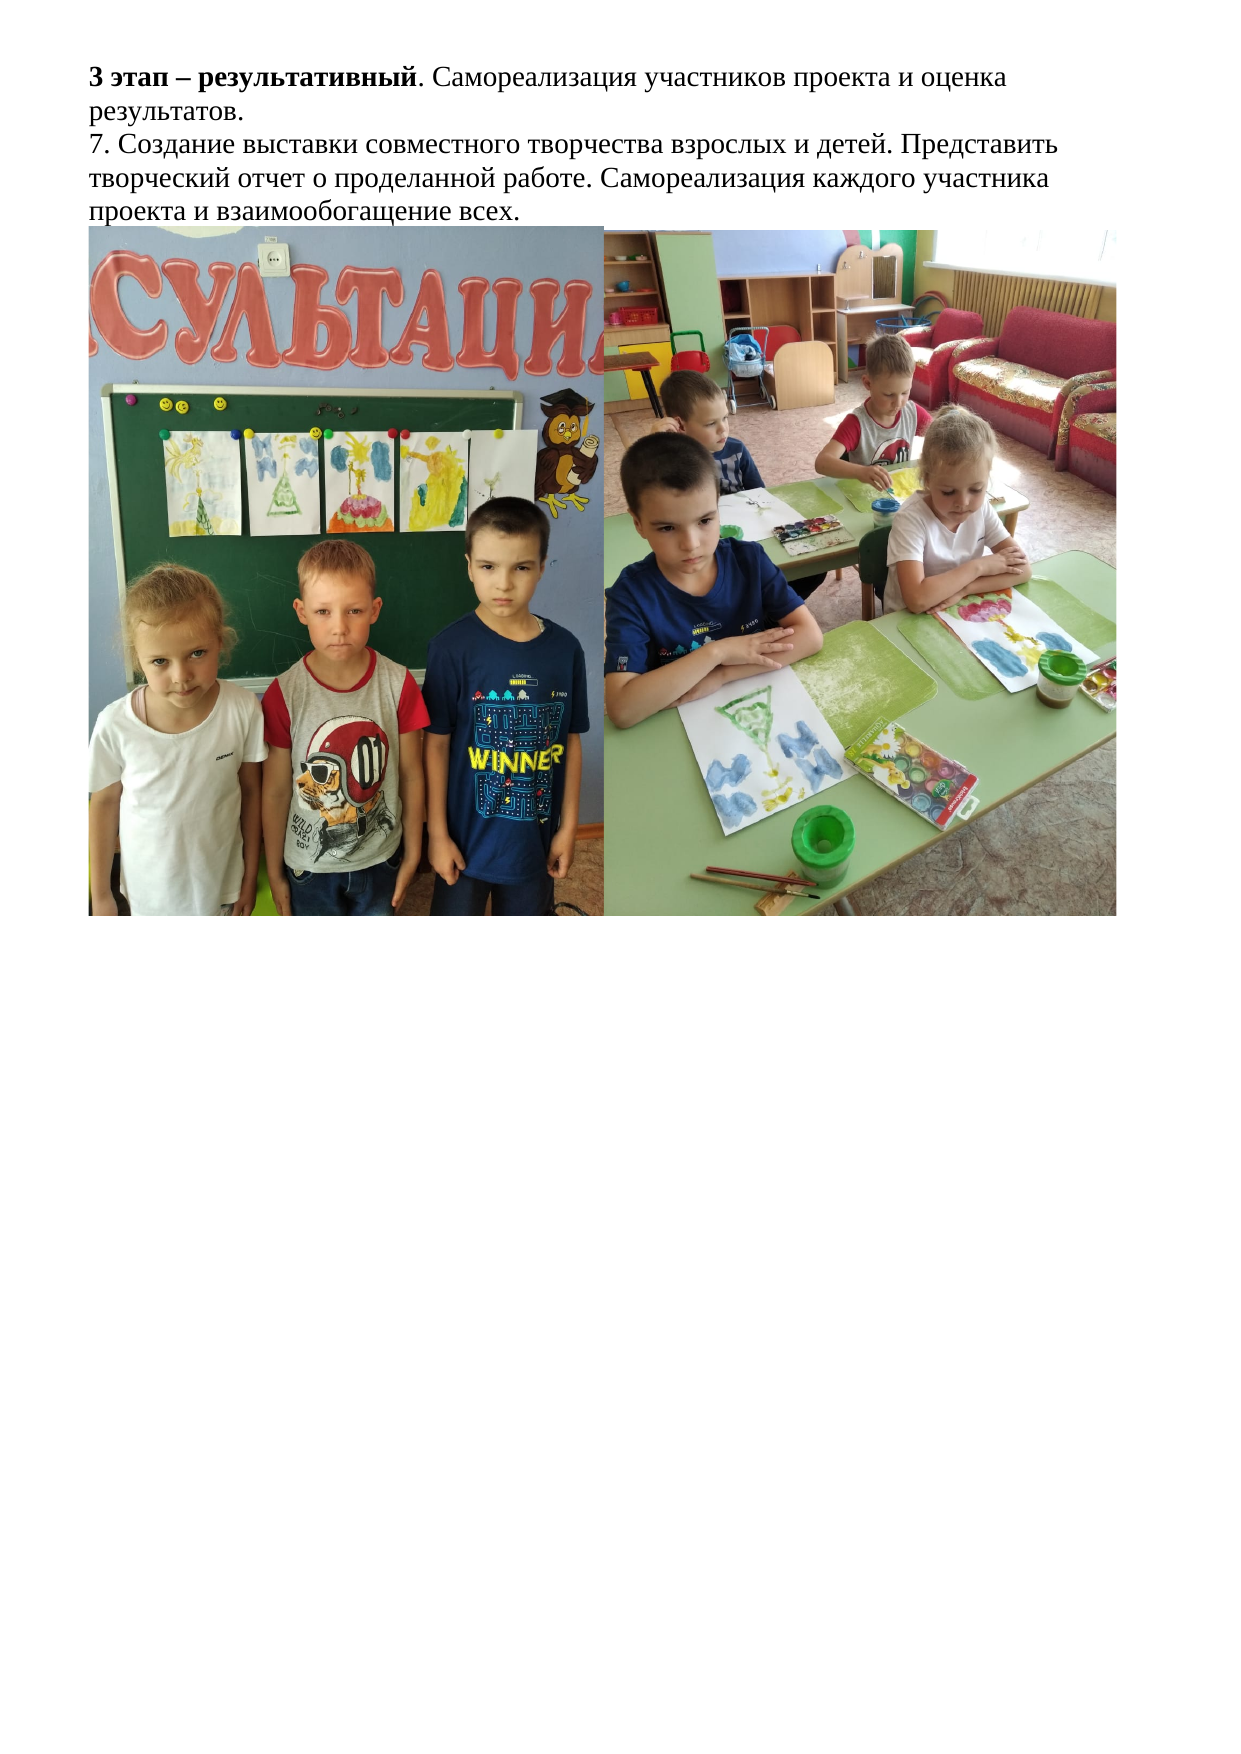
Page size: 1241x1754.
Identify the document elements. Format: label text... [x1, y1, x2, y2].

picture [88, 226, 1117, 916]
text 3 этап – результативный. Самореализация участников проекта и оценка результатов. [88, 59, 1152, 126]
text 7. Создание выставки совместного творчества взрослых и детей. Представить творческий отчет о проделанной работе. Самореализация каждого участника проекта и взаимообогащение всех. [88, 126, 1152, 227]
